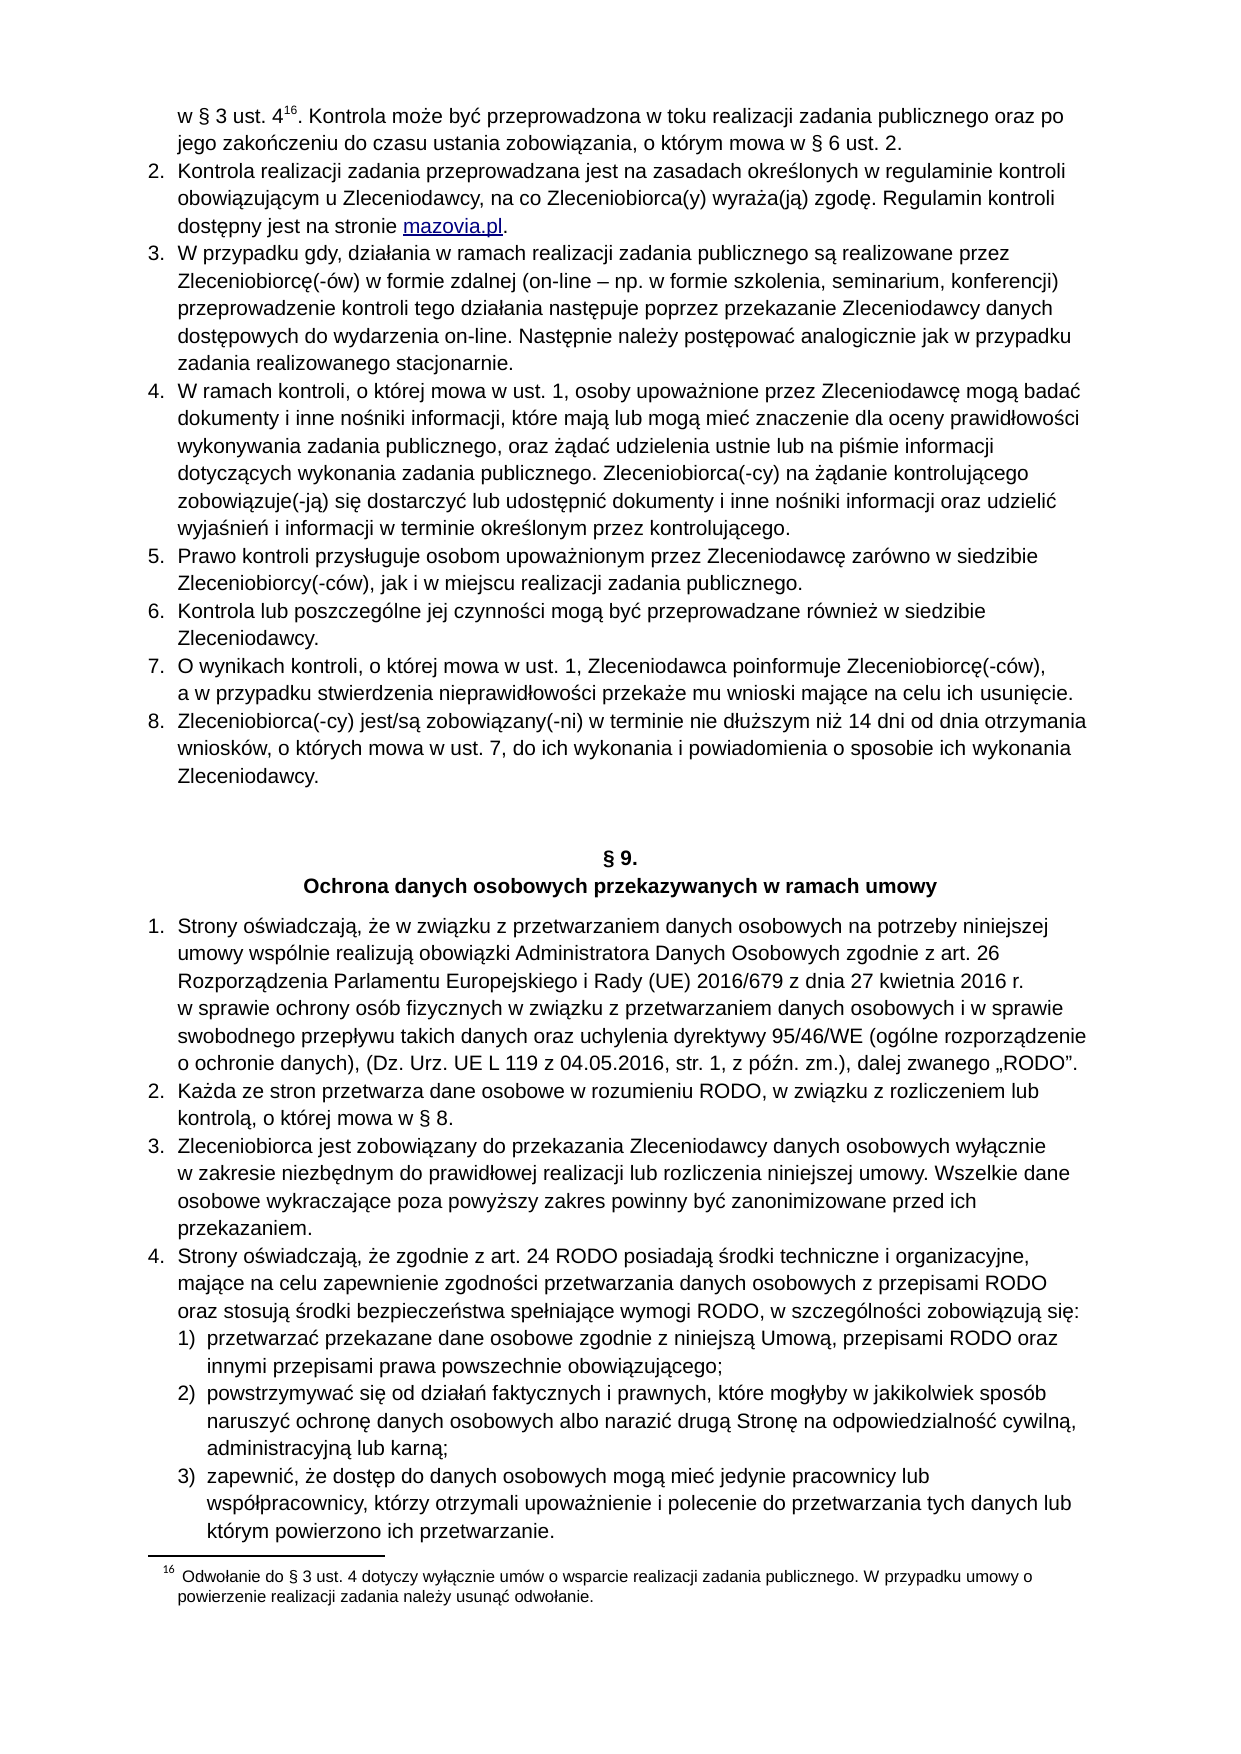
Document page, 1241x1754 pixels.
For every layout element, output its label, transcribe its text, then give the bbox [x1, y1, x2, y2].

subtitle Ochrona danych osobowych przekazywanych w ramach umowy [148, 873, 1093, 897]
list Strony oświadczają, że w związku z przetwarzaniem danych osobowych na potrzeby niniejszej umowy wspólnie realizują obowiązki Administratora Danych Osobowych zgodnie z art. 26 Rozporządzenia Parlamentu Europejskiego i Rady (UE) 2016/679 z dnia 27 kwietnia 2016 r. w sprawie ochrony osób fizycznych w związku z przetwarzaniem danych osobowych i w sprawie swobodnego przepływu takich danych oraz uchylenia dyrektywy 95/46/WE (ogólne rozporządzenie o ochronie danych), (Dz. Urz. UE L 119 z 04.05.2016, str. 1, z późn. zm.), dalej zwanego „RODO”. [148, 913, 1093, 1075]
list Zleceniobiorca jest zobowiązany do przekazania Zleceniodawcy danych osobowych wyłącznie w zakresie niezbędnym do prawidłowej realizacji lub rozliczenia niniejszej umowy. Wszelkie dane osobowe wykraczające poza powyższy zakres powinny być zanonimizowane przed ich przekazaniem. [148, 1133, 1093, 1240]
list Każda ze stron przetwarza dane osobowe w rozumieniu RODO, w związku z rozliczeniem lub kontrolą, o której mowa w § 8. [148, 1078, 1093, 1130]
subtitle § 9. [148, 846, 1093, 870]
list Strony oświadczają, że zgodnie z art. 24 RODO posiadają środki techniczne i organizacyjne, mające na celu zapewnienie zgodności przetwarzania danych osobowych z przepisami RODO oraz stosują środki bezpieczeństwa spełniające wymogi RODO, w szczególności zobowiązują się: [148, 1243, 1093, 1322]
list zapewnić, że dostęp do danych osobowych mogą mieć jedynie pracownicy lub współpracownicy, którzy otrzymali upoważnienie i polecenie do przetwarzania tych danych lub którym powierzono ich przetwarzanie. [177, 1463, 1093, 1542]
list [148, 103, 1093, 155]
list powstrzymywać się od działań faktycznych i prawnych, które mogłyby w jakikolwiek sposób naruszyć ochronę danych osobowych albo narazić drugą Stronę na odpowiedzialność cywilną, administracyjną lub karną; [177, 1381, 1093, 1460]
list Kontrola realizacji zadania przeprowadzana jest na zasadach określonych w regulaminie kontroli obowiązującym u Zleceniodawcy, na co Zleceniobiorca(y) wyraża(ją) zgodę. Regulamin kontroli dostępny jest na stronie mazovia.pl. [148, 158, 1093, 237]
list przetwarzać przekazane dane osobowe zgodnie z niniejszą Umową, przepisami RODO oraz innymi przepisami prawa powszechnie obowiązującego; [177, 1326, 1093, 1377]
list Kontrola lub poszczególne jej czynności mogą być przeprowadzane również w siedzibie Zleceniodawcy. [148, 598, 1093, 650]
list O wynikach kontroli, o której mowa w ust. 1, Zleceniodawca poinformuje Zleceniobiorcę(-ców), a w przypadku stwierdzenia nieprawidłowości przekaże mu wnioski mające na celu ich usunięcie. [148, 653, 1093, 705]
list W ramach kontroli, o której mowa w ust. 1, osoby upoważnione przez Zleceniodawcę mogą badać dokumenty i inne nośniki informacji, które mają lub mogą mieć znaczenie dla oceny prawidłowości wykonywania zadania publicznego, oraz żądać udzielenia ustnie lub na piśmie informacji dotyczących wykonania zadania publicznego. Zleceniobiorca(-cy) na żądanie kontrolującego zobowiązuje(-ją) się dostarczyć lub udostępnić dokumenty i inne nośniki informacji oraz udzielić wyjaśnień i informacji w terminie określonym przez kontrolującego. [148, 378, 1093, 540]
list W przypadku gdy, działania w ramach realizacji zadania publicznego są realizowane przez Zleceniobiorcę(-ów) w formie zdalnej (on-line – np. w formie szkolenia, seminarium, konferencji) przeprowadzenie kontroli tego działania następuje poprzez przekazanie Zleceniodawcy danych dostępowych do wydarzenia on-line. Następnie należy postępować analogicznie jak w przypadku zadania realizowanego stacjonarnie. [148, 241, 1093, 375]
list Prawo kontroli przysługuje osobom upoważnionym przez Zleceniodawcę zarówno w siedzibie Zleceniobiorcy(-ców), jak i w miejscu realizacji zadania publicznego. [148, 543, 1093, 595]
list Zleceniobiorca(-cy) jest/są zobowiązany(-ni) w terminie nie dłuższym niż 14 dni od dnia otrzymania wniosków, o których mowa w ust. 7, do ich wykonania i powiadomienia o sposobie ich wykonania Zleceniodawcy. [148, 708, 1093, 787]
